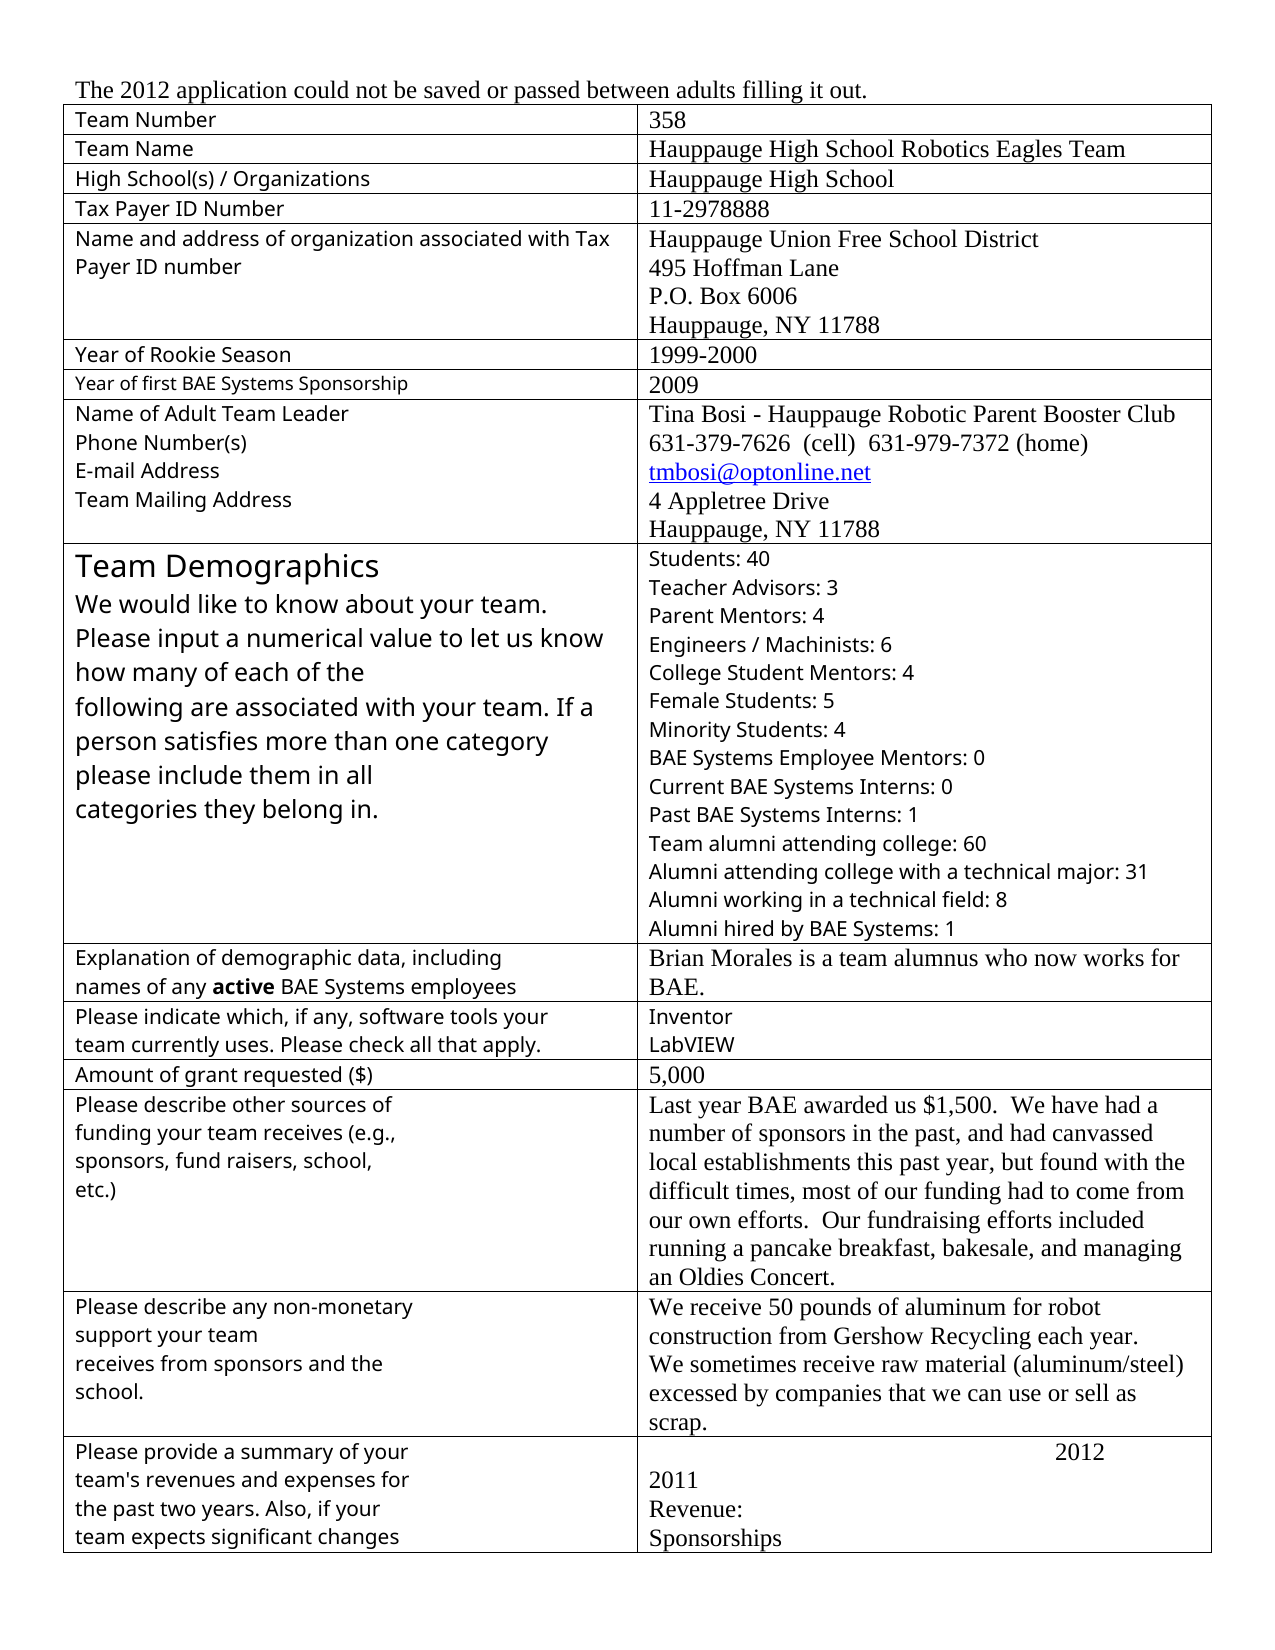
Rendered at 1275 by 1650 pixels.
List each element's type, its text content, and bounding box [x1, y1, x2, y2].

text The 2012 application could not be saved or passed between adults filling it out. [75, 75, 1200, 104]
table_cell 5,000 [638, 1060, 1211, 1089]
table_cell Hauppauge High School Robotics Eagles Team [638, 135, 1211, 163]
table_cell Team Name [64, 135, 637, 163]
table_cell Hauppauge High School [638, 164, 1211, 193]
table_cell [64, 1437, 637, 1552]
table_cell 2009 [638, 370, 1211, 398]
table_cell Please indicate which, if any, software tools your team currently uses. Please check all that apply. [64, 1002, 637, 1059]
table_cell Please describe other sources of funding your team receives (e.g., sponsors, fund raisers, school, etc.) [64, 1090, 637, 1291]
table_cell Explanation of demographic data, including names of any active BAE Systems employees [64, 944, 637, 1001]
table_cell 11-2978888 [638, 194, 1211, 223]
table_cell Year of first BAE Systems Sponsorship [64, 370, 637, 398]
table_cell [638, 1437, 1211, 1552]
table_cell High School(s) / Organizations [64, 164, 637, 193]
table_cell Team Demographics We would like to know about your team. Please input a numerical value to let us know how many of each of the following are associated with your team. If a person satisfies more than one category please include them in all categories they belong in. [64, 544, 637, 942]
table_cell Amount of grant requested ($) [64, 1060, 637, 1089]
table_cell Please describe any non-monetary support your team receives from sponsors and the school. [64, 1292, 637, 1436]
table_cell Name of Adult Team Leader Phone Number(s) E-mail Address Team Mailing Address [64, 400, 637, 543]
table_cell Inventor LabVIEW [638, 1002, 1211, 1059]
table_cell 1999-2000 [638, 340, 1211, 369]
table_cell Year of Rookie Season [64, 340, 637, 369]
table_cell Hauppauge Union Free School District 495 Hoffman Lane P.O. Box 6006 Hauppauge, NY 11788 [638, 224, 1211, 339]
table_cell Last year BAE awarded us $1,500. We have had a number of sponsors in the past, and had canvassed local establishments this past year, but found with the difficult times, most of our funding had to come from our own efforts. Our fundraising efforts included running a pancake breakfast, bakesale, and managing an Oldies Concert. [638, 1090, 1211, 1291]
table_cell Name and address of organization associated with Tax Payer ID number [64, 224, 637, 339]
table_cell Tax Payer ID Number [64, 194, 637, 223]
table_cell We receive 50 pounds of aluminum for robot construction from Gershow Recycling each year. We sometimes receive raw material (aluminum/steel) excessed by companies that we can use or sell as scrap. [638, 1292, 1211, 1436]
table_header 358 [638, 105, 1211, 133]
table_cell Students: 40 Teacher Advisors: 3 Parent Mentors: 4 Engineers / Machinists: 6 College Student Mentors: 4 Female Students: 5 Minority Students: 4 BAE Systems Employee Mentors: 0 Current BAE Systems Interns: 0 Past BAE Systems Interns: 1 Team alumni attending college: 60 Alumni attending college with a technical major: 31 Alumni working in a technical field: 8 Alumni hired by BAE Systems: 1 [638, 544, 1211, 942]
table_cell Brian Morales is a team alumnus who now works for BAE. [638, 944, 1211, 1001]
table_header Team Number [64, 105, 637, 133]
table_cell Tina Bosi - Hauppauge Robotic Parent Booster Club 631-379-7626 (cell) 631-979-7372 (home) tmbosi@optonline.net 4 Appletree Drive Hauppauge, NY 11788 [638, 400, 1211, 543]
